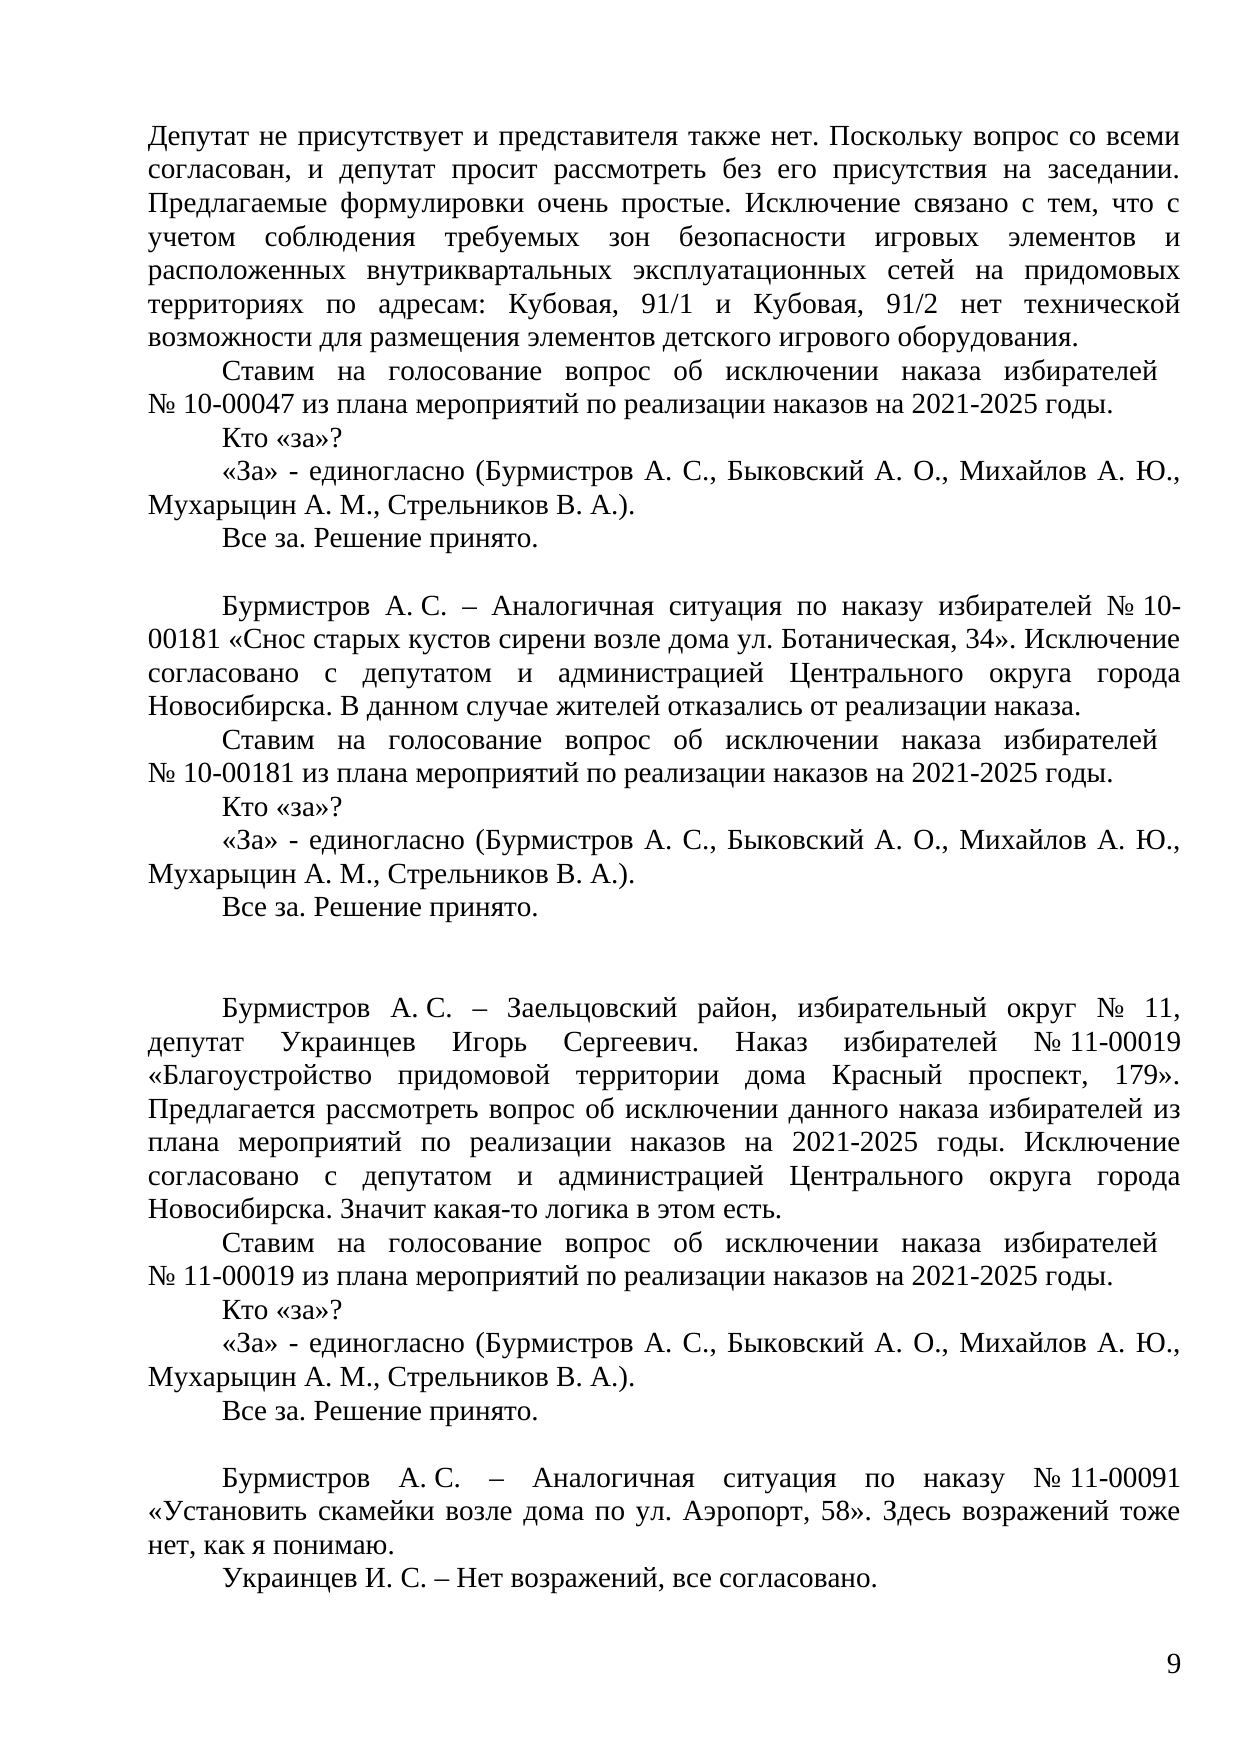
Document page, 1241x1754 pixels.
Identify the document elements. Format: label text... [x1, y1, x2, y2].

text Ставим на голосование вопрос об исключении наказа избирателей № 10-00181 из плана мероприятий по реализации наказов на 2021-2025 годы. [148, 722, 1181, 789]
text Ставим на голосование вопрос об исключении наказа избирателей № 11-00019 из плана мероприятий по реализации наказов на 2021-2025 годы. [148, 1225, 1181, 1292]
text Все за. Решение принято. [148, 1393, 1181, 1426]
text Ставим на голосование вопрос об исключении наказа избирателей № 10-00047 из плана мероприятий по реализации наказов на 2021-2025 годы. [148, 353, 1181, 420]
text Бурмистров А. С. – Аналогичная ситуация по наказу № 11-00091 «Установить скамейки возле дома по ул. Аэропорт, 58». Здесь возражений тоже нет, как я понимаю. [148, 1460, 1181, 1560]
text «За» - единогласно (Бурмистров А. С., Быковский А. О., Михайлов А. Ю., Мухарыцин А. М., Стрельников В. А.). [148, 1326, 1181, 1393]
text Кто «за»? [148, 789, 1181, 822]
text «За» - единогласно (Бурмистров А. С., Быковский А. О., Михайлов А. Ю., Мухарыцин А. М., Стрельников В. А.). [148, 822, 1181, 889]
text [148, 118, 1181, 353]
text Украинцев И. С. – Нет возражений, все согласовано. [148, 1560, 1181, 1594]
text Бурмистров А. С. – Заельцовский район, избирательный округ № 11, депутат Украинцев Игорь Сергеевич. Наказ избирателей № 11-00019 «Благоустройство придомовой территории дома Красный проспект, 179». Предлагается рассмотреть вопрос об исключении данного наказа избирателей из плана мероприятий по реализации наказов на 2021-2025 годы. Исключение согласовано с депутатом и администрацией Центрального округа города Новосибирска. Значит какая-то логика в этом есть. [148, 990, 1181, 1225]
text «За» - единогласно (Бурмистров А. С., Быковский А. О., Михайлов А. Ю., Мухарыцин А. М., Стрельников В. А.). [148, 453, 1181, 521]
text Кто «за»? [148, 420, 1181, 453]
text Кто «за»? [148, 1292, 1181, 1326]
text Все за. Решение принято. [148, 889, 1181, 923]
text Все за. Решение принято. [148, 521, 1181, 554]
text Бурмистров А. С. – Аналогичная ситуация по наказу избирателей № 10-00181 «Снос старых кустов сирени возле дома ул. Ботаническая, 34». Исключение согласовано с депутатом и администрацией Центрального округа города Новосибирска. В данном случае жителей отказались от реализации наказа. [148, 588, 1181, 722]
